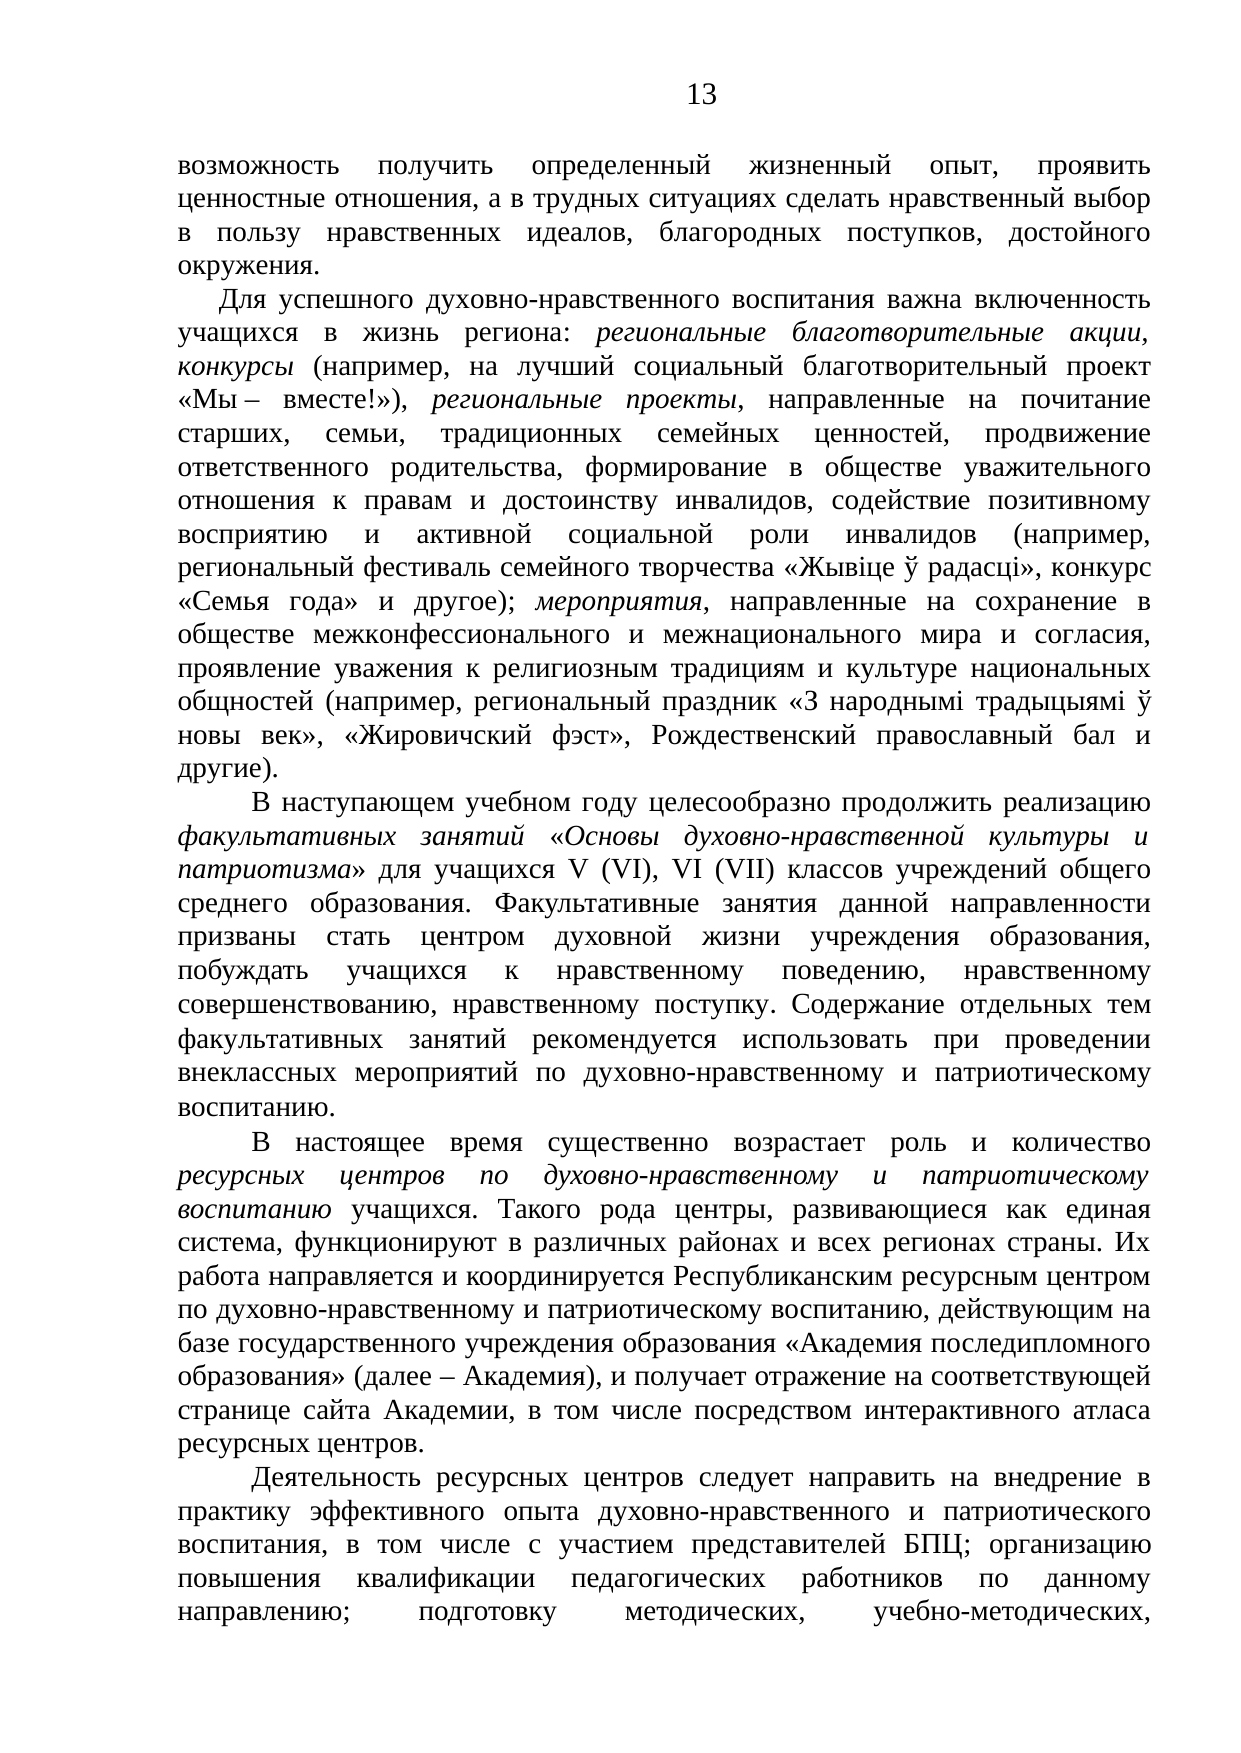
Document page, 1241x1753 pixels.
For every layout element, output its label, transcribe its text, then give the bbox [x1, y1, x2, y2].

text В настоящее время существенно возрастает роль и количество ресурсных центров по духовно-нравственному и патриотическому воспитанию учащихся. Такого рода центры, развивающиеся как единая система, функционируют в различных районах и всех регионах страны. Их работа направляется и координируется Республиканским ресурсным центром по духовно-нравственному и патриотическому воспитанию, действующим на базе государственного учреждения образования «Академия последипломного образования» (далее – Академия), и получает отражение на соответствующей странице сайта Академии, в том числе посредством интерактивного атласа ресурсных центров. [177, 1124, 1152, 1459]
text В наступающем учебном году целесообразно продолжить реализацию факультативных занятий «Основы духовно-нравственной культуры и патриотизма» для учащихся V (VI), VI (VII) классов учреждений общего среднего образования. Факультативные занятия данной направленности призваны стать центром духовной жизни учреждения образования, побуждать учащихся к нравственному поведению, нравственному совершенствованию, нравственному поступку. Содержание отдельных тем факультативных занятий рекомендуется использовать при проведении внеклассных мероприятий по духовно-нравственному и патриотическому воспитанию. [177, 784, 1152, 1124]
text Для успешного духовно-нравственного воспитания важна включенность учащихся в жизнь региона: региональные благотворительные акции, конкурсы (например, на лучший социальный благотворительный проект «Мы – вместе!»), региональные проекты, направленные на почитание старших, семьи, традиционных семейных ценностей, продвижение ответственного родительства, формирование в обществе уважительного отношения к правам и достоинству инвалидов, содействие позитивному восприятию и активной социальной роли инвалидов (например, региональный фестиваль семейного творчества «Жывiце ў радасцi», конкурс «Семья года» и другое); мероприятия, направленные на сохранение в обществе межконфессионального и межнационального мира и согласия, проявление уважения к религиозным традициям и культуре национальных общностей (например, региональный праздник «З народнымi традыцыямi ў новы век», «Жировичский фэст», Рождественский православный бал и другие). [177, 281, 1152, 784]
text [177, 147, 1152, 281]
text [177, 1459, 1152, 1627]
